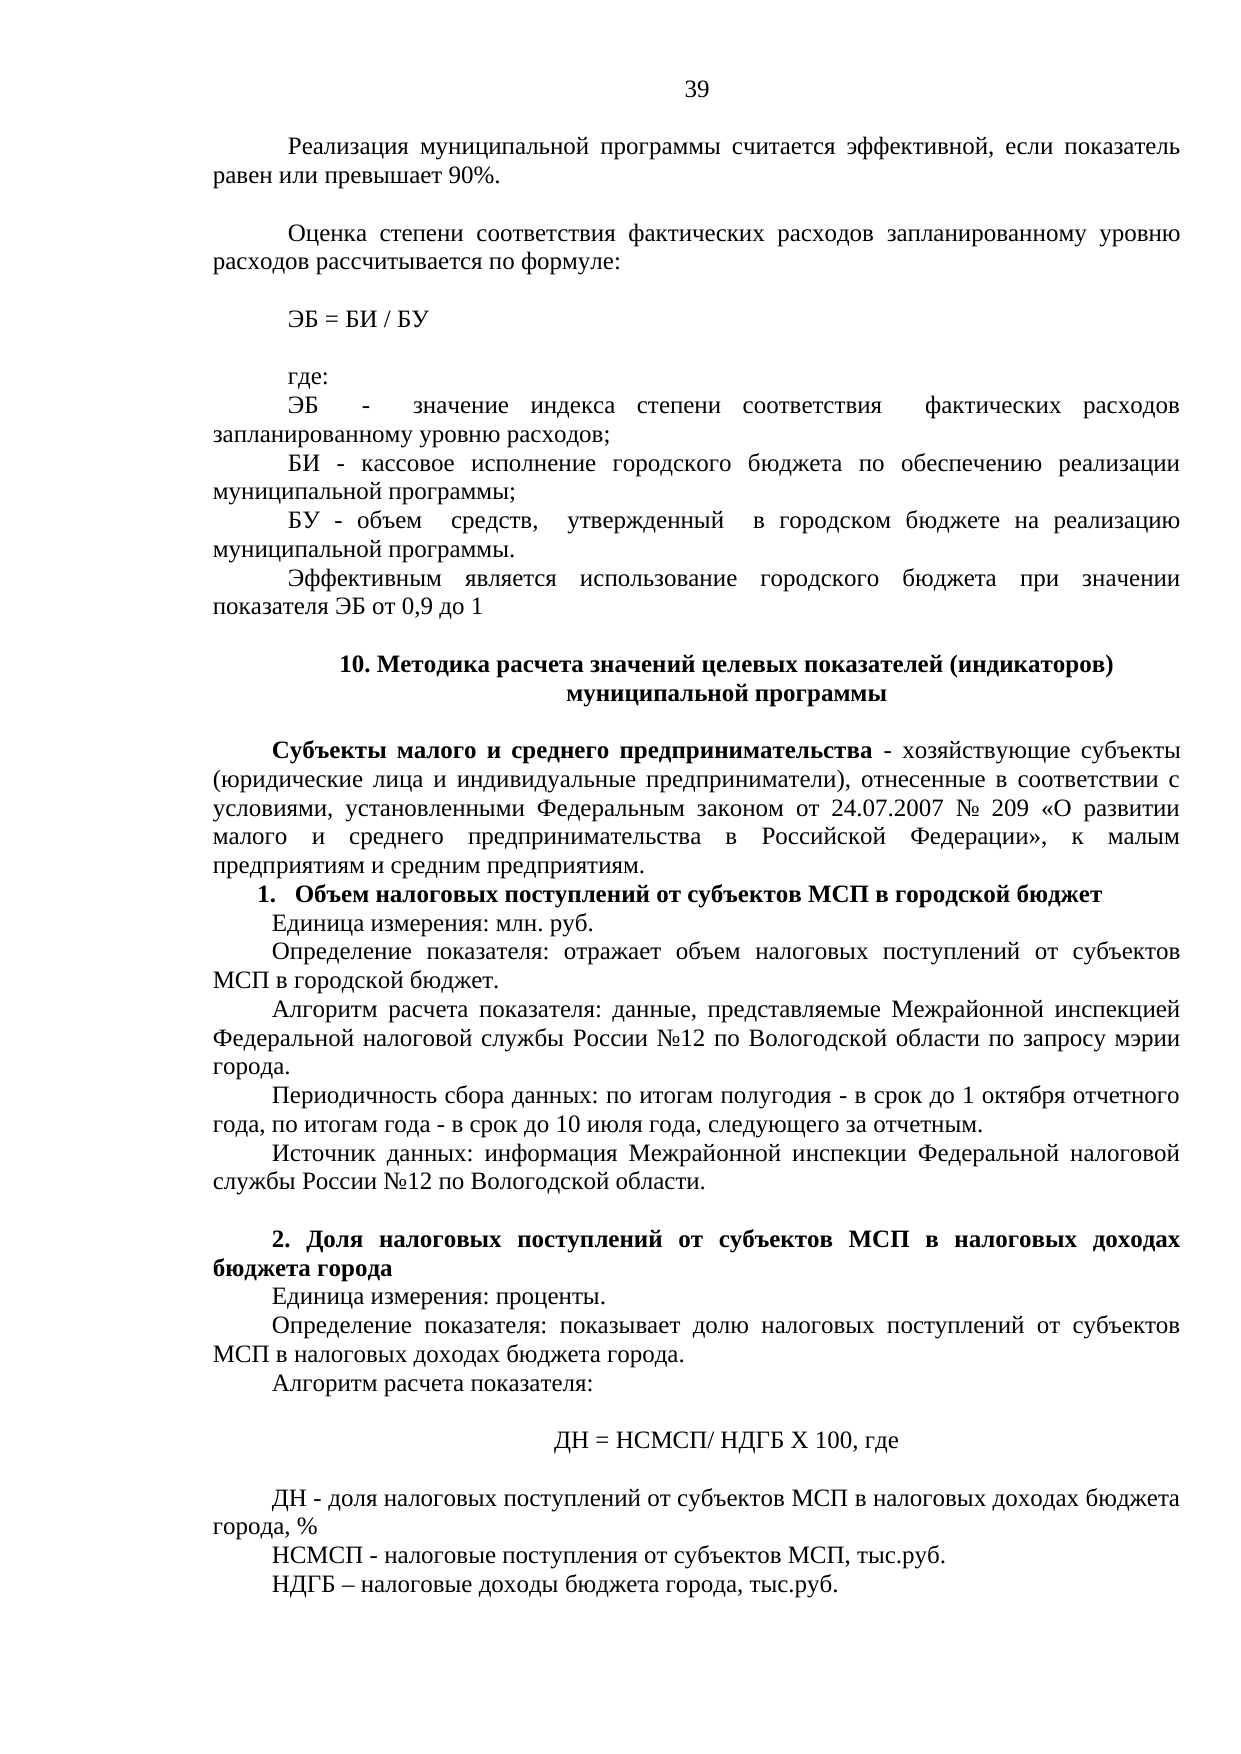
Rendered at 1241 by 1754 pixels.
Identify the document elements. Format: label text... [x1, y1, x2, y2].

text ЭБ = БИ / БУ [213, 304, 1181, 333]
text Источник данных: информация Межрайонной инспекции Федеральной налоговой службы России №12 по Вологодской области. [213, 1138, 1181, 1195]
text Единица измерения: млн. руб. [213, 908, 1181, 936]
text 2. Доля налоговых поступлений от субъектов МСП в налоговых доходах бюджета города [213, 1224, 1181, 1281]
text НСМСП - налоговые поступления от субъектов МСП, тыс.руб. [213, 1540, 1181, 1569]
text Периодичность сбора данных: по итогам полугодия - в срок до 1 октября отчетного года, по итогам года - в срок до 10 июля года, следующего за отчетным. [213, 1080, 1181, 1138]
text ДН - доля налоговых поступлений от субъектов МСП в налоговых доходах бюджета города, % [213, 1483, 1181, 1540]
text Оценка степени соответствия фактических расходов запланированному уровню расходов рассчитывается по формуле: [213, 218, 1181, 275]
text БИ - кассовое исполнение городского бюджета по обеспечению реализации муниципальной программы; [213, 448, 1181, 505]
text Алгоритм расчета показателя: [213, 1368, 1181, 1396]
text ЭБ - значение индекса степени соответствия фактических расходов запланированному уровню расходов; [213, 390, 1181, 448]
text где: [213, 361, 1181, 390]
text Определение показателя: показывает долю налоговых поступлений от субъектов МСП в налоговых доходах бюджета города. [213, 1310, 1181, 1368]
text ДН = НСМСП/ НДГБ Х 100, где [213, 1425, 1181, 1454]
text Субъекты малого и среднего предпринимательства - хозяйствующие субъекты (юридические лица и индивидуальные предприниматели), отнесенные в соответствии с условиями, установленными Федеральным законом от 24.07.2007 № 209 «О развитии малого и среднего предпринимательства в Российской Федерации», к малым предприятиям и средним предприятиям. [213, 735, 1181, 879]
text Алгоритм расчета показателя: данные, представляемые Межрайонной инспекцией Федеральной налоговой службы России №12 по Вологодской области по запросу мэрии города. [213, 994, 1181, 1080]
text Единица измерения: проценты. [213, 1281, 1181, 1310]
text Эффективным является использование городского бюджета при значении показателя ЭБ от 0,9 до 1 [213, 563, 1181, 620]
list Объем налоговых поступлений от субъектов МСП в городской бюджет [257, 879, 1181, 908]
text НДГБ – налоговые доходы бюджета города, тыс.руб. [213, 1569, 1181, 1598]
text Реализация муниципальной программы считается эффективной, если показатель равен или превышает 90%. [213, 131, 1181, 189]
text БУ - объем средств, утвержденный в городском бюджете на реализацию муниципальной программы. [213, 505, 1181, 563]
text 10. Методика расчета значений целевых показателей (индикаторов) [213, 649, 1181, 678]
text Определение показателя: отражает объем налоговых поступлений от субъектов МСП в городской бюджет. [213, 936, 1181, 994]
text муниципальной программы [213, 678, 1181, 706]
